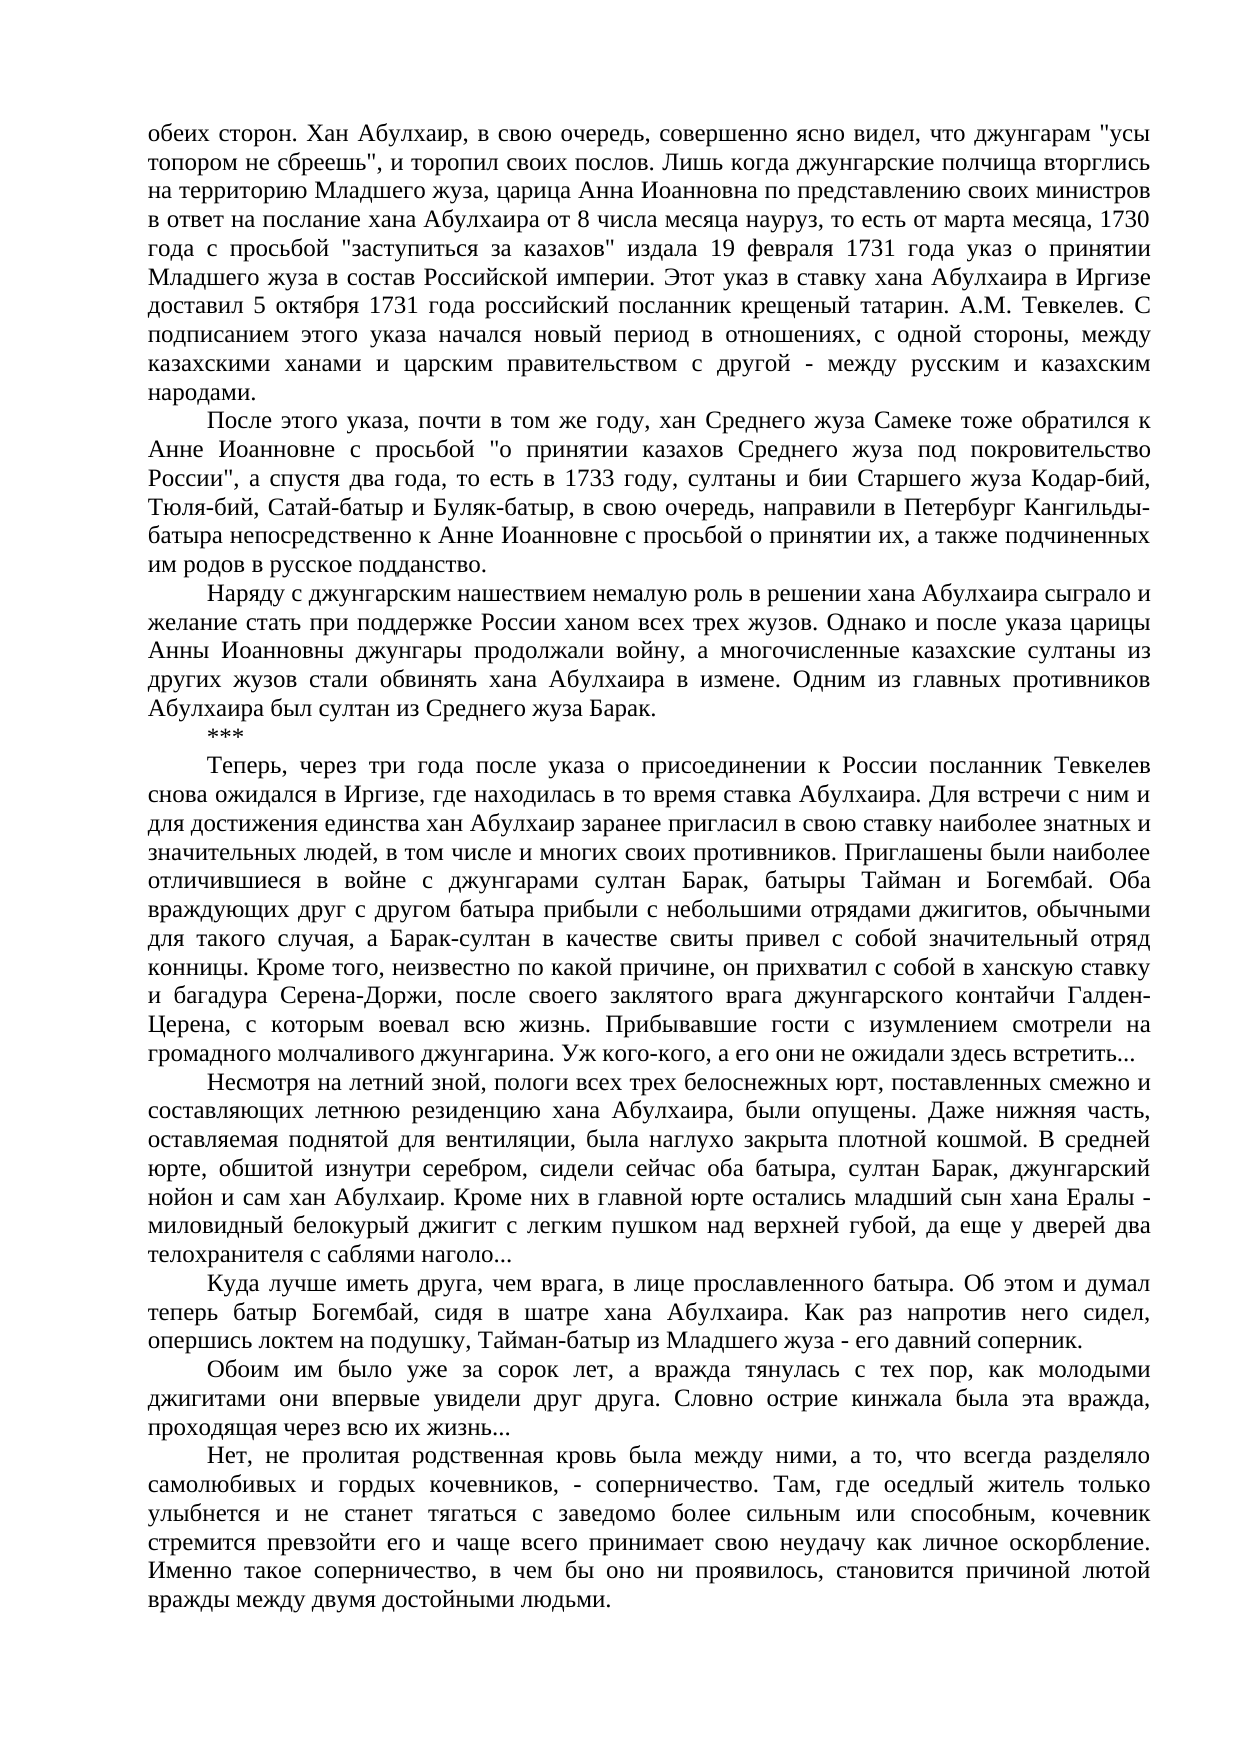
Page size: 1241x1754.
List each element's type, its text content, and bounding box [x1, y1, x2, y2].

text Куда лучше иметь друга, чем врага, в лице прославленного батыра. Об этом и думал теперь батыр Богембай, сидя в шатре хана Абулхаира. Как раз напротив него сидел, опершись локтем на подушку, Тайман-батыр из Младшего жуза - его давний соперник. [148, 1268, 1152, 1354]
text Несмотря на летний зной, пологи всех трех белоснежных юрт, поставленных смежно и составляющих летнюю резиденцию хана Абулхаира, были опущены. Даже нижняя часть, оставляемая поднятой для вентиляции, была наглухо закрыта плотной кошмой. В средней юрте, обшитой изнутри серебром, сидели сейчас оба батыра, султан Барак, джунгарский нойон и сам хан Абулхаир. Кроме них в главной юрте остались младший сын хана Ералы - миловидный белокурый джигит с легким пушком над верхней губой, да еще у дверей два телохранителя с саблями наголо... [148, 1067, 1152, 1268]
text Наряду с джунгарским нашествием немалую роль в решении хана Абулхаира сыграло и желание стать при поддержке России ханом всех трех жузов. Однако и после указа царицы Анны Иоанновны джунгары продолжали войну, а многочисленные казахские султаны из других жузов стали обвинять хана Абулхаира в измене. Одним из главных противников Абулхаира был султан из Среднего жуза Барак. [148, 578, 1152, 722]
text Теперь, через три года после указа о присоединении к России посланник Тевкелев снова ожидался в Иргизе, где находилась в то время ставка Абулхаира. Для встречи с ним и для достижения единства хан Абулхаир заранее пригласил в свою ставку наиболее знатных и значительных людей, в том числе и многих своих противников. Приглашены были наиболее отличившиеся в войне с джунгарами султан Барак, батыры Тайман и Богембай. Оба враждующих друг с другом батыра прибыли с небольшими отрядами джигитов, обычными для такого случая, а Барак-султан в качестве свиты привел с собой значительный отряд конницы. Кроме того, неизвестно по какой причине, он прихватил с собой в ханскую ставку и багадура Серена-Доржи, после своего заклятого врага джунгарского контайчи Галден-Церена, с которым воевал всю жизнь. Прибывавшие гости с изумлением смотрели на громадного молчаливого джунгарина. Уж кого-кого, а его они не ожидали здесь встретить... [148, 751, 1152, 1067]
text Нет, не пролитая родственная кровь была между ними, а то, что всегда разделяло самолюбивых и гордых кочевников, - соперничество. Там, где оседлый житель только улыбнется и не станет тягаться с заведомо более сильным или способным, кочевник стремится превзойти его и чаще всего принимает свою неудачу как личное оскорбление. Именно такое соперничество, в чем бы оно ни проявилось, становится причиной лютой вражды между двумя достойными людьми. [148, 1441, 1152, 1613]
text *** [148, 722, 1152, 751]
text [148, 118, 1152, 406]
text Обоим им было уже за сорок лет, а вражда тянулась с тех пор, как молодыми джигитами они впервые увидели друг друга. Словно острие кинжала была эта вражда, проходящая через всю их жизнь... [148, 1354, 1152, 1441]
text После этого указа, почти в том же году, хан Среднего жуза Самеке тоже обратился к Анне Иоанновне с просьбой "о принятии казахов Среднего жуза под покровительство России", а спустя два года, то есть в 1733 году, султаны и бии Старшего жуза Кодар-бий, Тюля-бий, Сатай-батыр и Буляк-батыр, в свою очередь, направили в Петербург Кангильды-батыра непосредственно к Анне Иоанновне с просьбой о принятии их, а также подчиненных им родов в русское подданство. [148, 406, 1152, 578]
